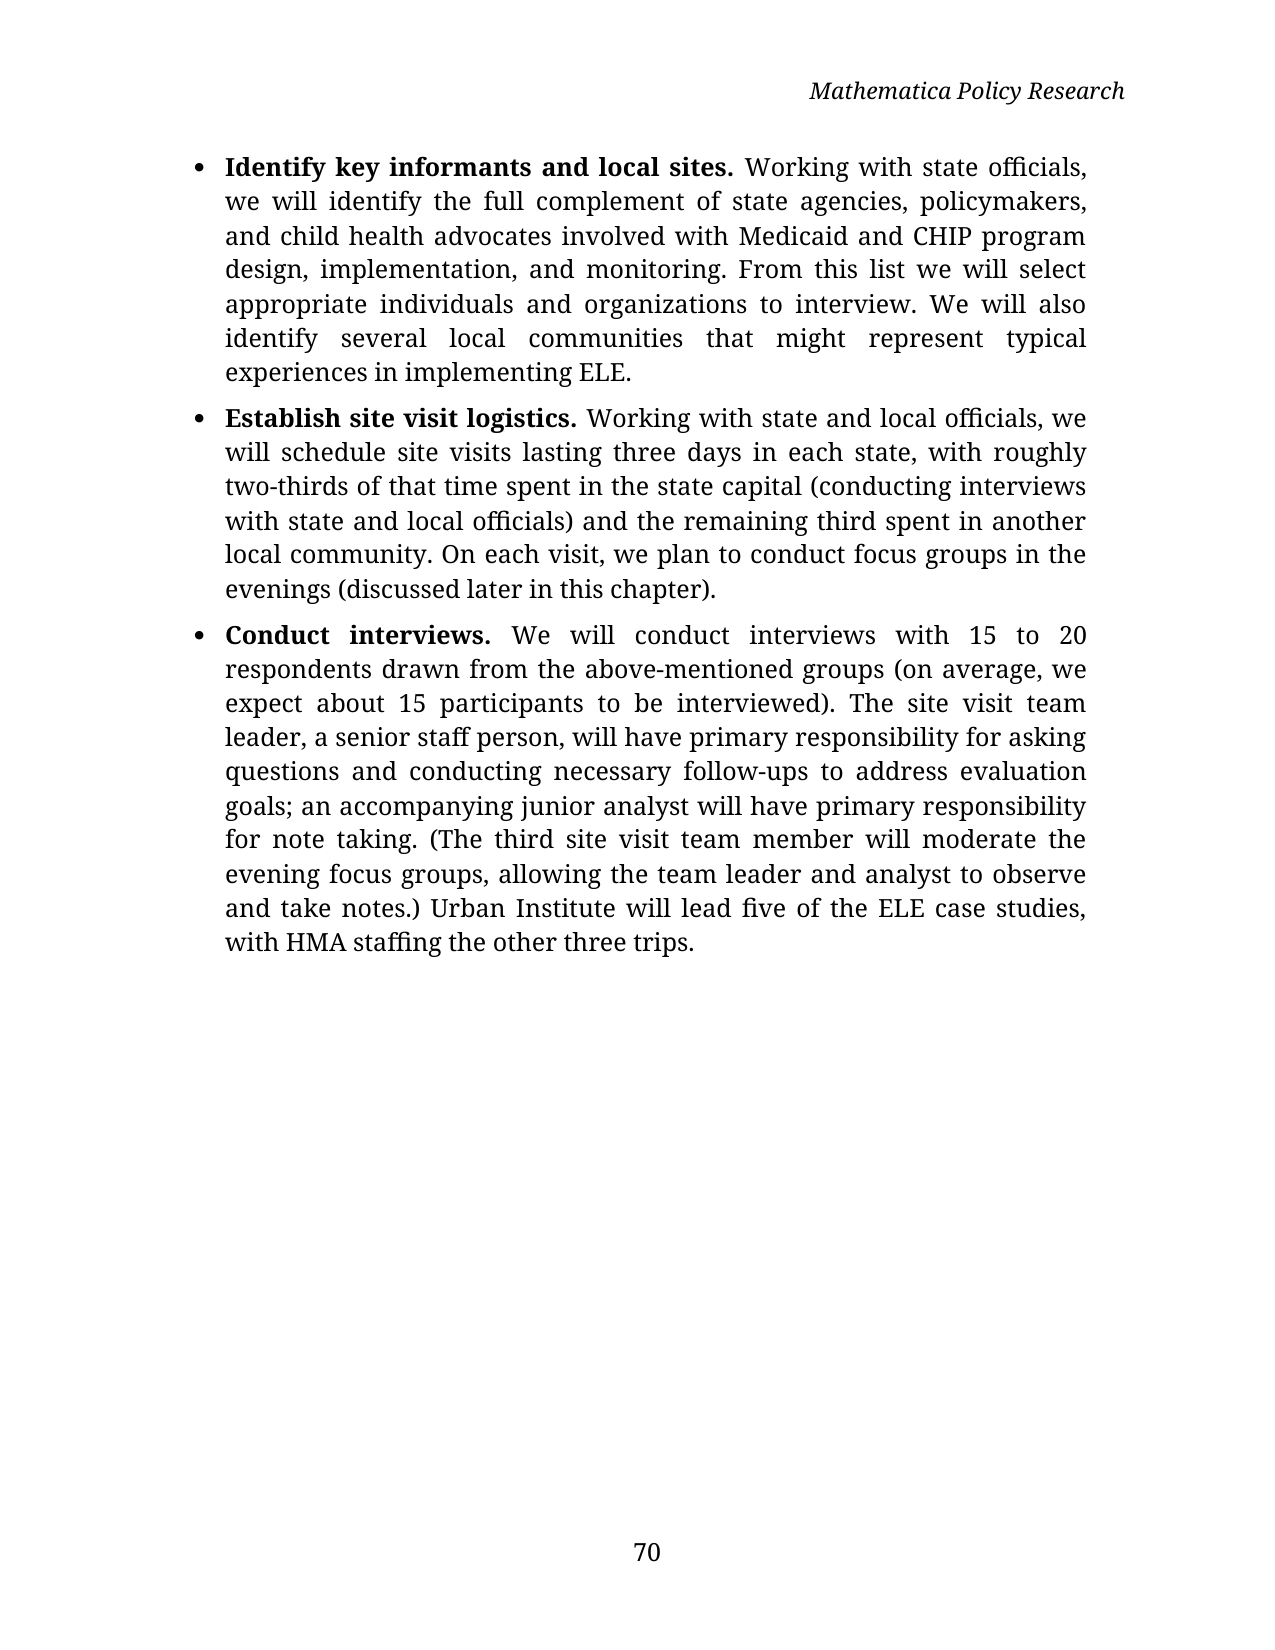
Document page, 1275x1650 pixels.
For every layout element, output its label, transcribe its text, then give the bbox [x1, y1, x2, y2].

text Identify key informants and local sites. Working with state officials, we will identify the full complement of state agencies, policymakers, and child health advocates involved with Medicaid and CHIP program design, implementation, and monitoring. From this list we will select appropriate individuals and organizations to interview. We will also identify several local communities that might represent typical experiences in implementing ELE. [195, 150, 1087, 388]
text Establish site visit logistics. Working with state and local officials, we will schedule site visits lasting three days in each state, with roughly two-thirds of that time spent in the state capital (conducting interviews with state and local officials) and the remaining third spent in another local community. On each visit, we plan to conduct focus groups in the evenings (discussed later in this chapter). [195, 401, 1087, 605]
text Conduct interviews. We will conduct interviews with 15 to 20 respondents drawn from the above-mentioned groups (on average, we expect about 15 participants to be interviewed). The site visit team leader, a senior staff person, will have primary responsibility for asking questions and conducting necessary follow-ups to address evaluation goals; an accompanying junior analyst will have primary responsibility for note taking. (The third site visit team member will moderate the evening focus groups, allowing the team leader and analyst to observe and take notes.) Urban Institute will lead five of the ELE case studies, with HMA staffing the other three trips. [195, 618, 1087, 958]
